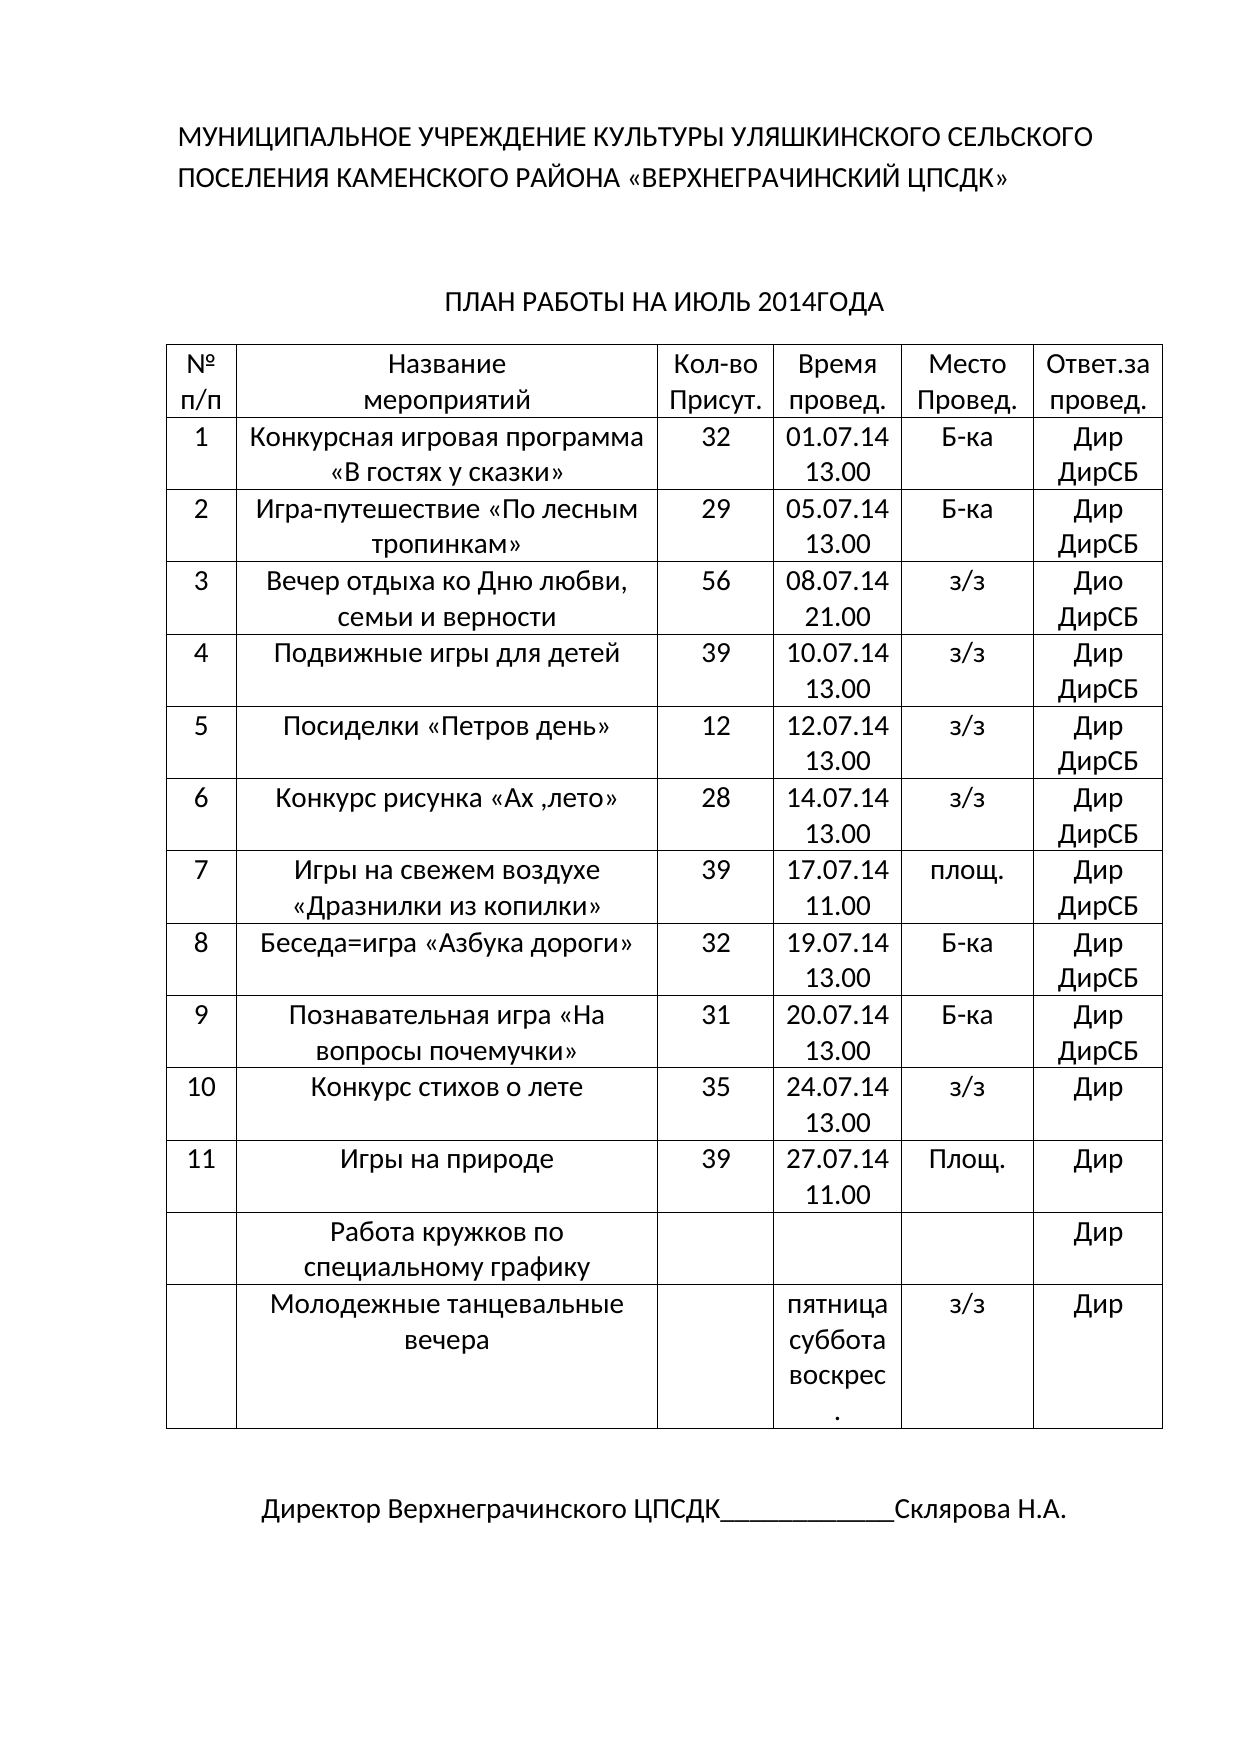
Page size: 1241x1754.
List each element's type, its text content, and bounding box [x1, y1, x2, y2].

table_cell 39 [658, 851, 773, 923]
table_cell 5 [167, 707, 236, 778]
table_cell 24.07.14 13.00 [774, 1068, 901, 1139]
table_cell Площ. [902, 1141, 1033, 1212]
table_cell Дир ДирСБ [1034, 779, 1162, 850]
table_cell 6 [167, 779, 236, 850]
table_cell 12 [658, 707, 773, 778]
table_cell 32 [658, 418, 773, 489]
table_cell 9 [167, 996, 236, 1067]
table_header Время провед. [774, 345, 901, 417]
table_cell Беседа=игра «Азбука дороги» [237, 924, 657, 995]
table_cell 20.07.14 13.00 [774, 996, 901, 1067]
table_cell Дир ДирСБ [1034, 996, 1162, 1067]
table_cell з/з [902, 707, 1033, 778]
table_cell 17.07.14 11.00 [774, 851, 901, 923]
table_cell Дир ДирСБ [1034, 490, 1162, 561]
table_cell [167, 1213, 236, 1284]
table_cell 39 [658, 635, 773, 706]
table_cell 10.07.14 13.00 [774, 635, 901, 706]
table_cell 12.07.14 13.00 [774, 707, 901, 778]
table_cell 19.07.14 13.00 [774, 924, 901, 995]
table_cell [167, 1285, 236, 1428]
table_cell з/з [902, 1285, 1033, 1428]
table_cell 8 [167, 924, 236, 995]
table_cell 11 [167, 1141, 236, 1212]
table_header Кол-во Присут. [658, 345, 773, 417]
table_cell 14.07.14 13.00 [774, 779, 901, 850]
table_header Ответ.за провед. [1034, 345, 1162, 417]
table_cell Дир ДирСБ [1034, 707, 1162, 778]
table_cell Дио ДирСБ [1034, 562, 1162, 633]
table_cell 2 [167, 490, 236, 561]
table_cell 01.07.14 13.00 [774, 418, 901, 489]
table_cell Дир [1034, 1068, 1162, 1139]
table_cell 32 [658, 924, 773, 995]
table_cell з/з [902, 779, 1033, 850]
text Директор Верхнеграчинского ЦПСДК____________Склярова Н.А. [177, 1491, 1152, 1526]
table_cell Дир ДирСБ [1034, 851, 1162, 923]
table_cell 35 [658, 1068, 773, 1139]
table_cell з/з [902, 635, 1033, 706]
table_cell Дир [1034, 1285, 1162, 1428]
table_cell 28 [658, 779, 773, 850]
table_cell [774, 1213, 901, 1284]
table_cell Дир [1034, 1213, 1162, 1284]
table_cell пятница суббота воскрес. [774, 1285, 901, 1428]
table_cell Подвижные игры для детей [237, 635, 657, 706]
table_cell Конкурс рисунка «Ах ,лето» [237, 779, 657, 850]
table_cell 05.07.14 13.00 [774, 490, 901, 561]
table_cell 1 [167, 418, 236, 489]
table_cell 39 [658, 1141, 773, 1212]
table_cell Б-ка [902, 490, 1033, 561]
table_cell Дир [1034, 1141, 1162, 1212]
table_cell Работа кружков по специальному графику [237, 1213, 657, 1284]
table_cell 10 [167, 1068, 236, 1139]
table_cell 27.07.14 11.00 [774, 1141, 901, 1212]
table_cell [658, 1285, 773, 1428]
table_cell 56 [658, 562, 773, 633]
table_cell 31 [658, 996, 773, 1067]
table_cell [658, 1213, 773, 1284]
table_header Место Провед. [902, 345, 1033, 417]
table_cell з/з [902, 1068, 1033, 1139]
table_header № п/п [167, 345, 236, 417]
table_cell 29 [658, 490, 773, 561]
table_cell площ. [902, 851, 1033, 923]
table_cell Дир ДирСБ [1034, 418, 1162, 489]
table_cell Б-ка [902, 418, 1033, 489]
table_cell Посиделки «Петров день» [237, 707, 657, 778]
table_cell 08.07.14 21.00 [774, 562, 901, 633]
table_cell Дир ДирСБ [1034, 635, 1162, 706]
table_cell Дир ДирСБ [1034, 924, 1162, 995]
table_cell Б-ка [902, 996, 1033, 1067]
table_cell Конкурс стихов о лете [237, 1068, 657, 1139]
table_cell з/з [902, 562, 1033, 633]
table_cell Конкурсная игровая программа «В гостях у сказки» [237, 418, 657, 489]
table_cell Познавательная игра «На вопросы почемучки» [237, 996, 657, 1067]
table_cell Молодежные танцевальные вечера [237, 1285, 657, 1428]
table_cell 7 [167, 851, 236, 923]
table_cell Игра-путешествие «По лесным тропинкам» [237, 490, 657, 561]
table_header Название мероприятий [237, 345, 657, 417]
table_cell Б-ка [902, 924, 1033, 995]
table_cell [902, 1213, 1033, 1284]
text ПЛАН РАБОТЫ НА ИЮЛЬ 2014ГОДА [177, 283, 1152, 318]
table_cell Вечер отдыха ко Дню любви, семьи и верности [237, 562, 657, 633]
text МУНИЦИПАЛЬНОЕ УЧРЕЖДЕНИЕ КУЛЬТУРЫ УЛЯШКИНСКОГО СЕЛЬСКОГО ПОСЕЛЕНИЯ КАМЕНСКОГО РАЙОНА «ВЕРХНЕГРАЧИНСКИЙ ЦПСДК» [177, 118, 1152, 195]
table_cell 3 [167, 562, 236, 633]
table_cell 4 [167, 635, 236, 706]
table_cell Игры на свежем воздухе «Дразнилки из копилки» [237, 851, 657, 923]
table_cell Игры на природе [237, 1141, 657, 1212]
